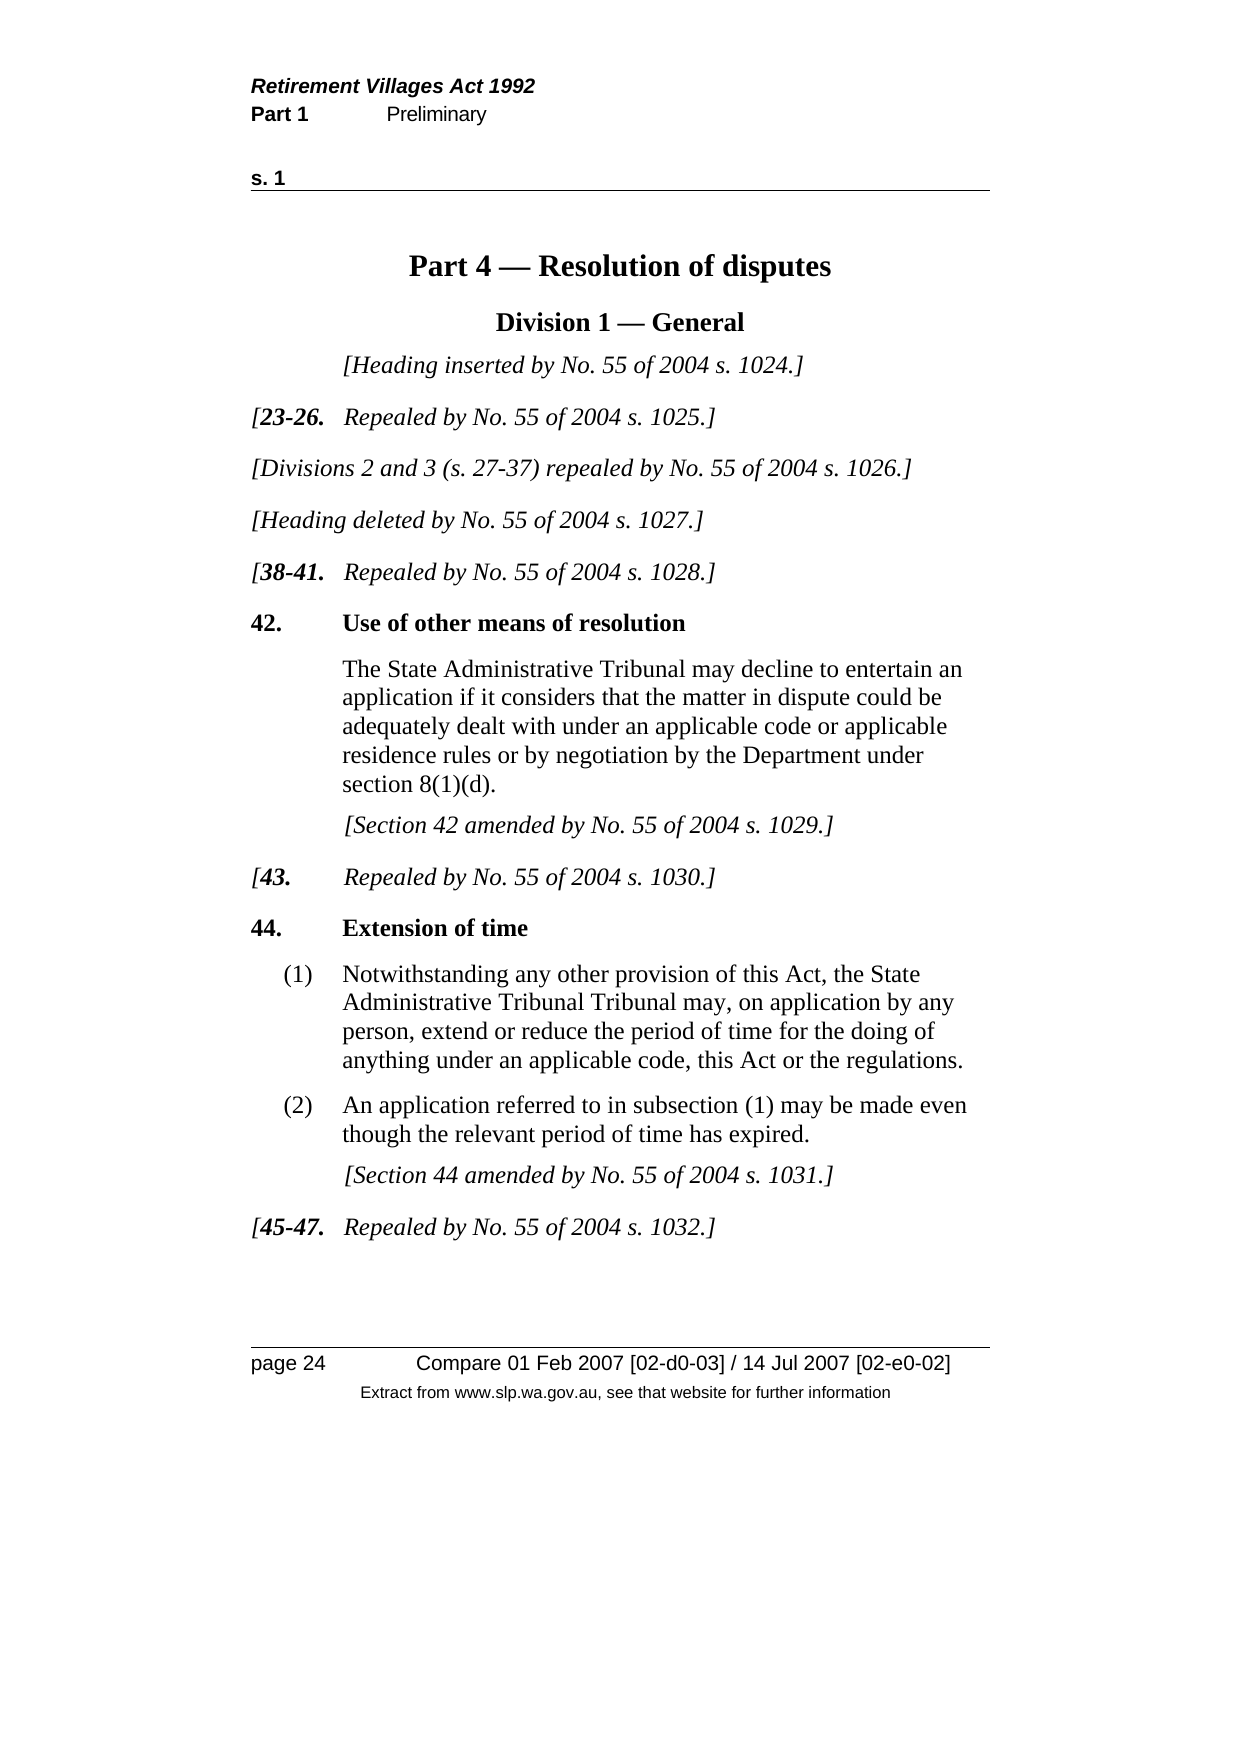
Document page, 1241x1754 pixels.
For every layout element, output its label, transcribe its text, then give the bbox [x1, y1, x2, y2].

text [23-26. Repealed by No. 55 of 2004 s. 1025.] [251, 402, 990, 430]
text [Divisions 2 and 3 (s. 27-37) repealed by No. 55 of 2004 s. 1026.] [251, 453, 990, 482]
text [Section 42 amended by No. 55 of 2004 s. 1029.] [251, 810, 990, 839]
subtitle 44. Extension of time [251, 913, 990, 942]
text [Section 44 amended by No. 55 of 2004 s. 1031.] [251, 1160, 990, 1189]
subtitle 42. Use of other means of resolution [251, 608, 990, 637]
subtitle Part 4 — Resolution of disputes [251, 247, 990, 283]
text The State Administrative Tribunal may decline to entertain an application if it considers that the matter in dispute could be adequately dealt with under an applicable code or applicable residence rules or by negotiation by the Department under section 8(1)(d). [251, 654, 990, 797]
text (2) An application referred to in subsection (1) may be made even though the relevant period of time has expired. [251, 1090, 990, 1148]
text [43. Repealed by No. 55 of 2004 s. 1030.] [251, 862, 990, 890]
subtitle [Heading inserted by No. 55 of 2004 s. 1024.] [251, 350, 990, 379]
text [38-41. Repealed by No. 55 of 2004 s. 1028.] [251, 557, 990, 585]
text [45-47. Repealed by No. 55 of 2004 s. 1032.] [251, 1212, 990, 1241]
subtitle Division 1 — General [251, 306, 990, 337]
text (1) Notwithstanding any other provision of this Act, the State Administrative Tribunal Tribunal may, on application by any person, extend or reduce the period of time for the doing of anything under an applicable code, this Act or the regulations. [251, 959, 990, 1074]
text [Heading deleted by No. 55 of 2004 s. 1027.] [251, 505, 990, 534]
